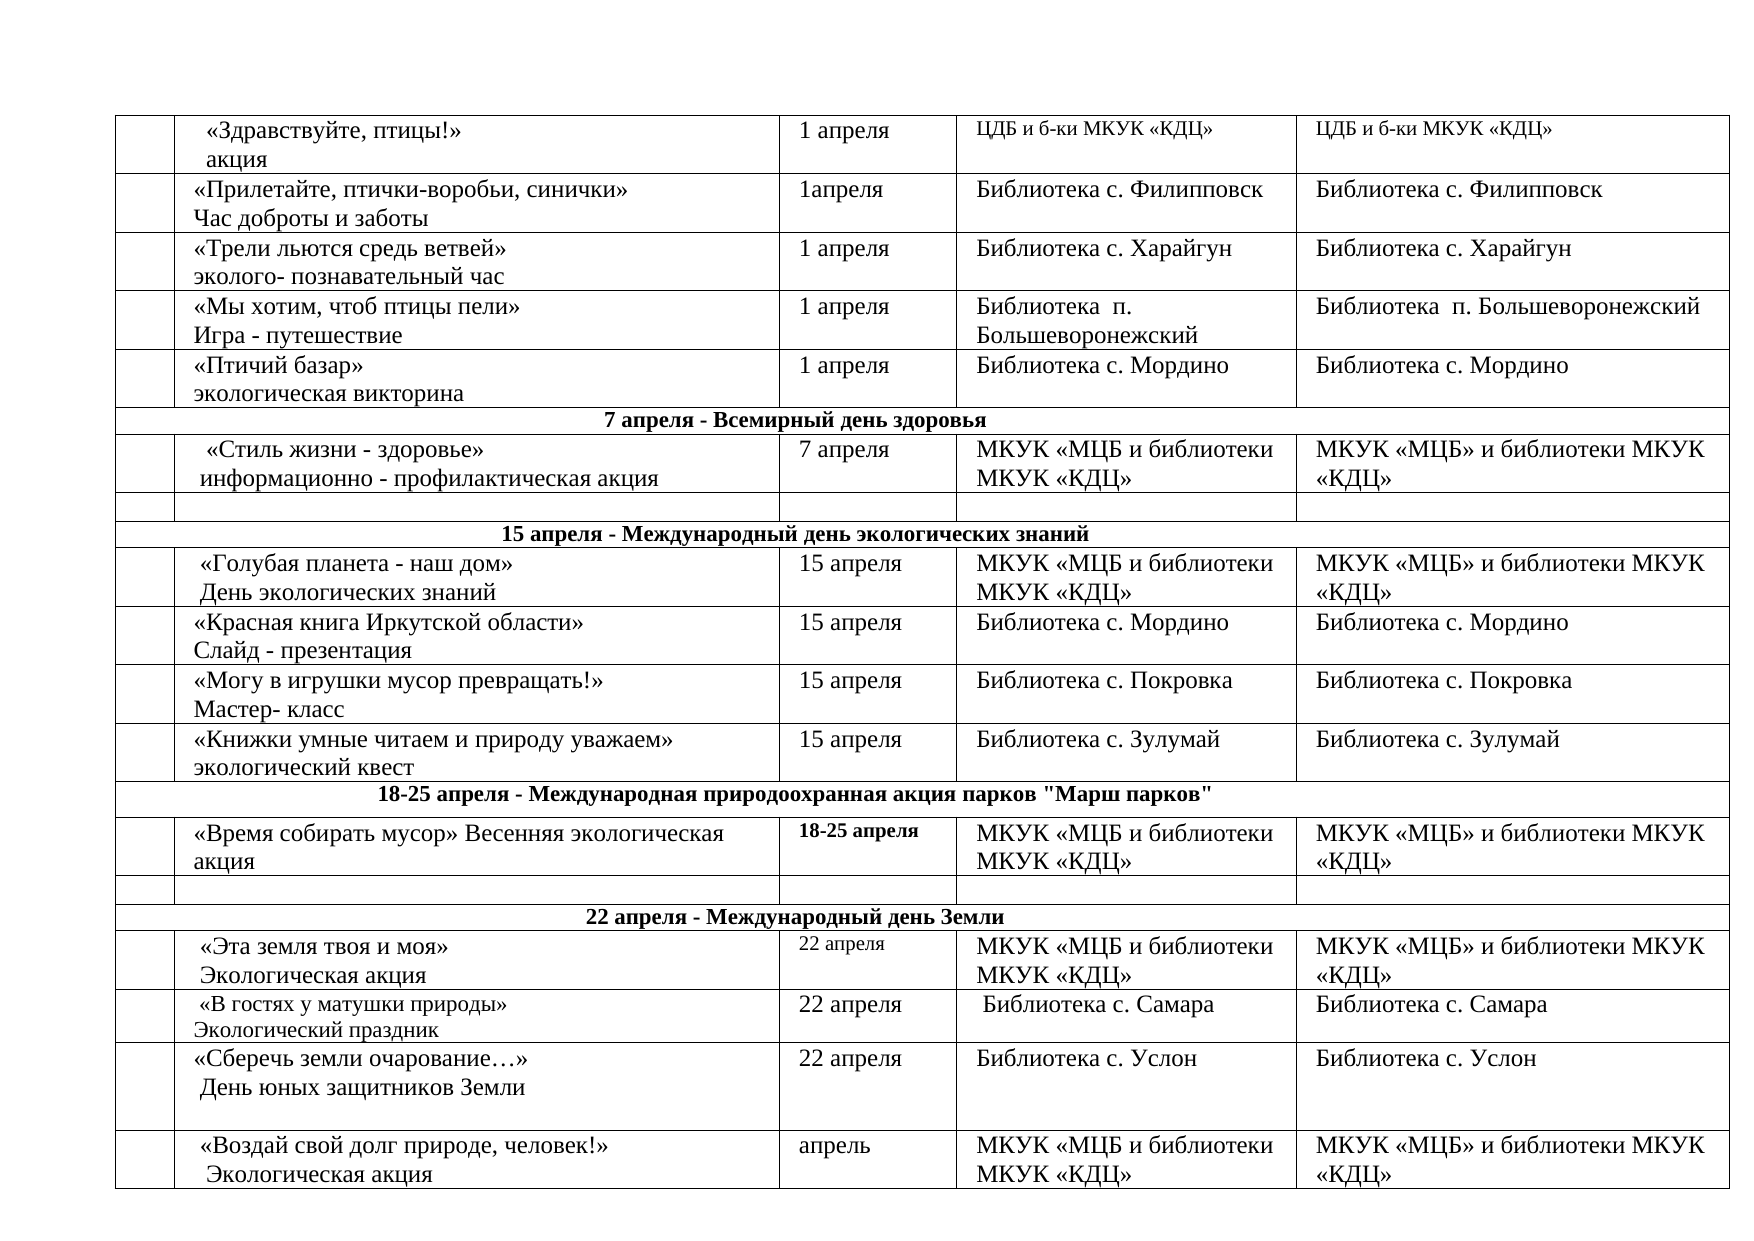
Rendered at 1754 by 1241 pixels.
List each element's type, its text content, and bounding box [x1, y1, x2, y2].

table_cell [116, 493, 174, 521]
table_cell Библиотека с. Филипповск [1297, 174, 1729, 232]
table_cell МКУК «МЦБ» и библиотеки МКУК «КДЦ» [1297, 1131, 1729, 1188]
table_cell «Мы хотим, чтоб птицы пели» Игра - путешествие [175, 291, 779, 349]
table_cell «Воздай свой долг природе, человек!» Экологическая акция [175, 1131, 779, 1188]
table_cell Библиотека п. Большеворонежский [957, 291, 1296, 349]
table_cell МКУК «МЦБ и библиотеки МКУК «КДЦ» [957, 1131, 1296, 1188]
table_cell 15 апреля [780, 724, 956, 781]
table_cell [116, 990, 174, 1042]
table_cell [957, 876, 1296, 904]
table_cell [957, 493, 1296, 521]
table_cell 22 апреля [780, 990, 956, 1042]
table_cell 7 апреля - Всемирный день здоровья [116, 408, 1729, 433]
table_cell 15 апреля [780, 548, 956, 606]
table_cell Библиотека с. Зулумай [957, 724, 1296, 781]
table_cell 22 апреля - Международный день Земли [116, 905, 1729, 930]
table_cell [116, 350, 174, 407]
table_cell 18-25 апреля [780, 818, 956, 875]
table_cell [780, 876, 956, 904]
table_cell Библиотека с. Покровка [957, 665, 1296, 723]
table_cell 7 апреля [780, 435, 956, 492]
table_cell «Могу в игрушки мусор превращать!» Мастер- класс [175, 665, 779, 723]
table_cell 1апреля [780, 174, 956, 232]
table_cell [116, 116, 174, 173]
table_cell «Голубая планета - наш дом» День экологических знаний [175, 548, 779, 606]
table_cell ЦДБ и б-ки МКУК «КДЦ» [957, 116, 1296, 173]
table_cell 22 апреля [780, 931, 956, 988]
table_cell МКУК «МЦБ и библиотеки МКУК «КДЦ» [957, 548, 1296, 606]
table_cell [116, 233, 174, 290]
table_cell 18-25 апреля - Международная природоохранная акция парков "Марш парков" [116, 782, 1729, 817]
table_cell 1 апреля [780, 291, 956, 349]
table_cell «Прилетайте, птички-воробьи, синички» Час доброты и заботы [175, 174, 779, 232]
table_cell апрель [780, 1131, 956, 1188]
table_cell Библиотека с. Филипповск [957, 174, 1296, 232]
table_cell [116, 931, 174, 988]
table_cell «Эта земля твоя и моя» Экологическая акция [175, 931, 779, 988]
table_cell [116, 435, 174, 492]
table_cell «Птичий базар» экологическая викторина [175, 350, 779, 407]
table_cell [1297, 493, 1729, 521]
table_cell МКУК «МЦБ и библиотеки МКУК «КДЦ» [957, 435, 1296, 492]
table_cell [116, 665, 174, 723]
table_cell [780, 493, 956, 521]
table_cell Библиотека с. Самара [957, 990, 1296, 1042]
table_cell 1 апреля [780, 116, 956, 173]
table_cell [1297, 876, 1729, 904]
table_cell МКУК «МЦБ и библиотеки МКУК «КДЦ» [957, 818, 1296, 875]
table_cell Библиотека с. Мордино [1297, 350, 1729, 407]
table_cell 1 апреля [780, 350, 956, 407]
table_cell Библиотека п. Большеворонежский [1297, 291, 1729, 349]
table_cell «Время собирать мусор» Весенняя экологическая акция [175, 818, 779, 875]
table_cell Библиотека с. Зулумай [1297, 724, 1729, 781]
table_cell МКУК «МЦБ» и библиотеки МКУК «КДЦ» [1297, 931, 1729, 988]
table_cell Библиотека с. Мордино [957, 607, 1296, 664]
table_cell «Стиль жизни - здоровье» информационно - профилактическая акция [175, 435, 779, 492]
table_cell 22 апреля [780, 1043, 956, 1129]
table_cell МКУК «МЦБ» и библиотеки МКУК «КДЦ» [1297, 435, 1729, 492]
table_cell [116, 724, 174, 781]
table_cell [175, 876, 779, 904]
table_cell Библиотека с. Мордино [1297, 607, 1729, 664]
table_cell 15 апреля [780, 665, 956, 723]
table_cell «Здравствуйте, птицы!» акция [175, 116, 779, 173]
table_cell [116, 1043, 174, 1129]
table_cell Библиотека с. Харайгун [1297, 233, 1729, 290]
table_cell 15 апреля - Международный день экологических знаний [116, 522, 1729, 547]
table_cell [116, 1131, 174, 1188]
table_cell МКУК «МЦБ» и библиотеки МКУК «КДЦ» [1297, 818, 1729, 875]
table_cell 15 апреля [780, 607, 956, 664]
table_cell Библиотека с. Мордино [957, 350, 1296, 407]
table_cell «Трели льются средь ветвей» эколого- познавательный час [175, 233, 779, 290]
table_cell Библиотека с. Покровка [1297, 665, 1729, 723]
table_cell [116, 548, 174, 606]
table_cell «Книжки умные читаем и природу уважаем» экологический квест [175, 724, 779, 781]
table_cell [116, 818, 174, 875]
table_cell МКУК «МЦБ и библиотеки МКУК «КДЦ» [957, 931, 1296, 988]
table_cell «В гостях у матушки природы» Экологический праздник [175, 990, 779, 1042]
table_cell «Красная книга Иркутской области» Слайд - презентация [175, 607, 779, 664]
table_cell Библиотека с. Услон [957, 1043, 1296, 1129]
table_cell ЦДБ и б-ки МКУК «КДЦ» [1297, 116, 1729, 173]
table_cell [116, 607, 174, 664]
table_cell [116, 876, 174, 904]
table_cell Библиотека с. Самара [1297, 990, 1729, 1042]
table_cell Библиотека с. Услон [1297, 1043, 1729, 1129]
table_cell 1 апреля [780, 233, 956, 290]
table_cell МКУК «МЦБ» и библиотеки МКУК «КДЦ» [1297, 548, 1729, 606]
table_cell [175, 493, 779, 521]
table_cell [116, 174, 174, 232]
table_cell [116, 291, 174, 349]
table_cell «Сберечь земли очарование…» День юных защитников Земли [175, 1043, 779, 1129]
table_cell Библиотека с. Харайгун [957, 233, 1296, 290]
